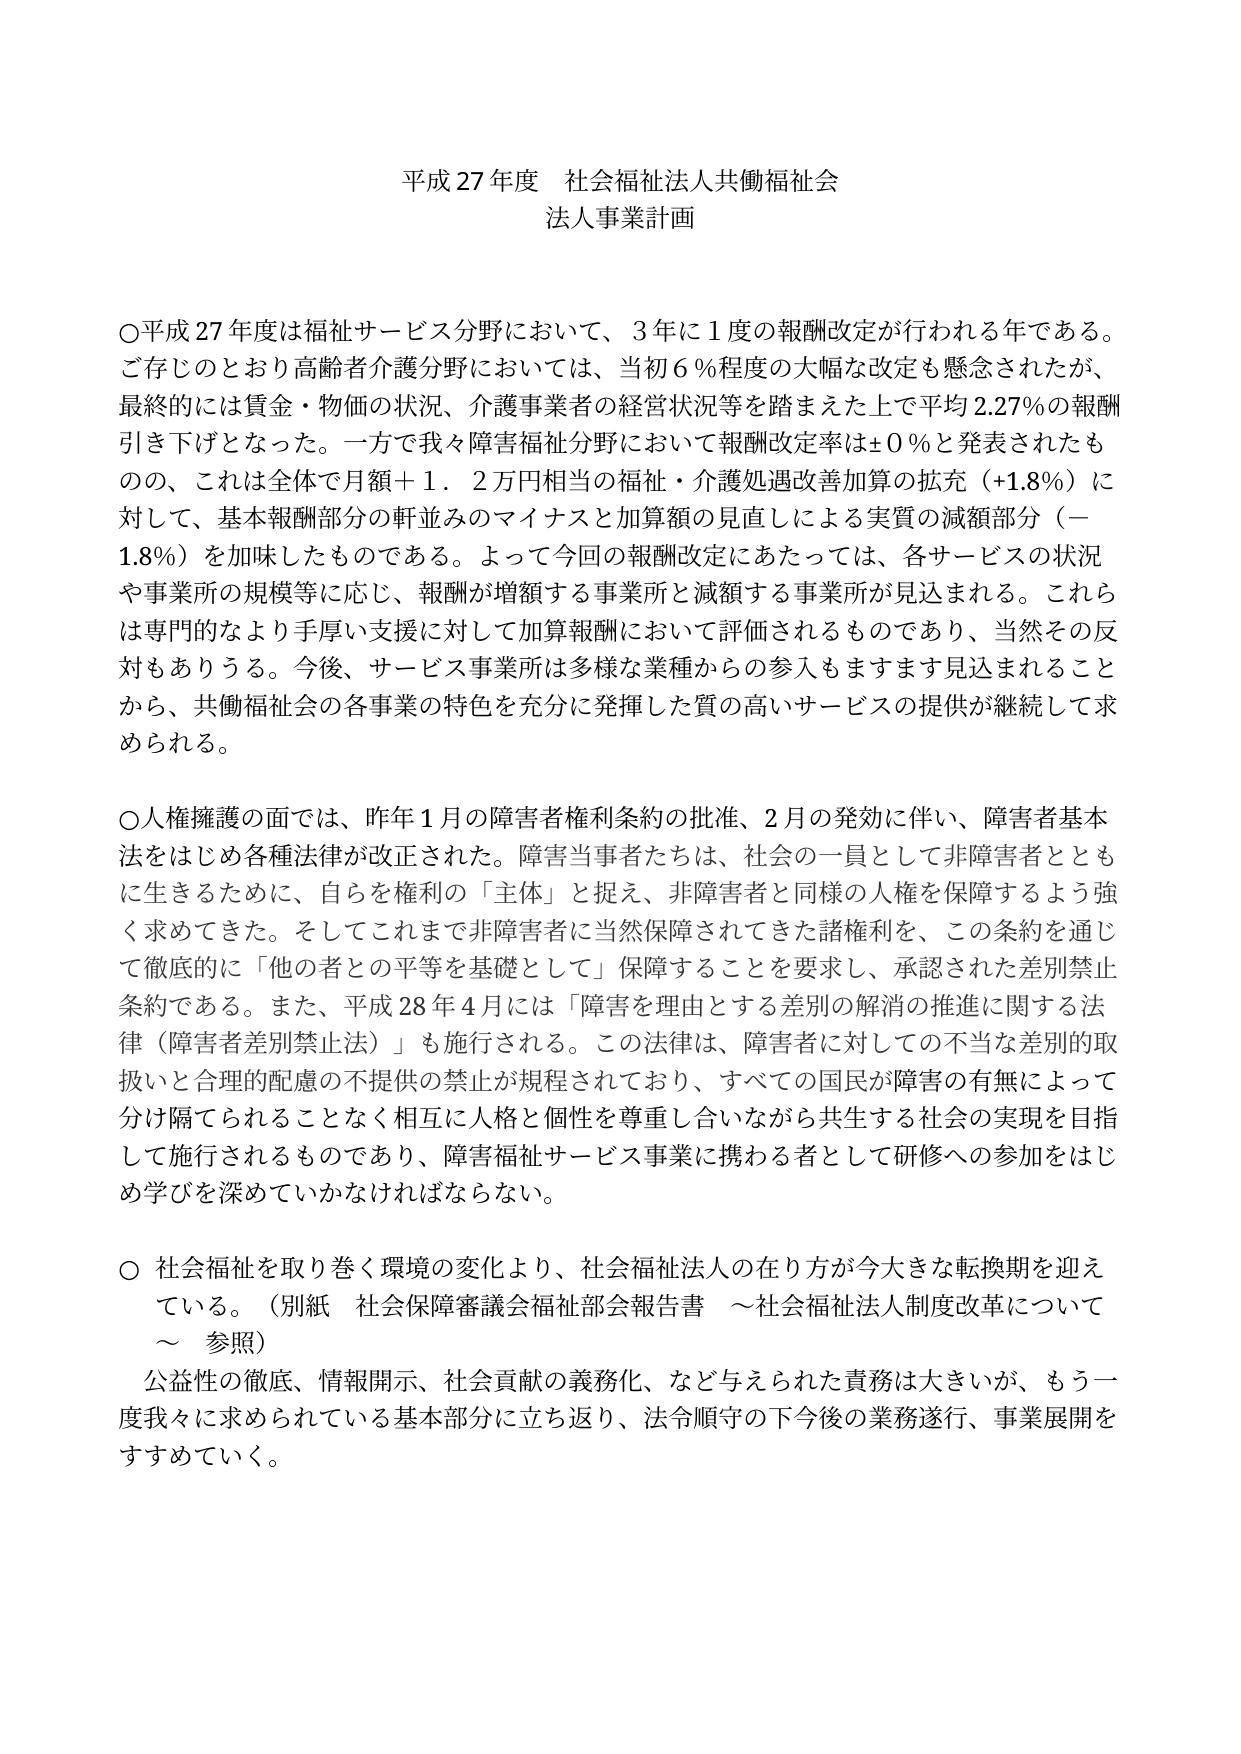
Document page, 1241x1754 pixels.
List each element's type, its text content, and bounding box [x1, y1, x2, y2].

text 公益性の徹底、情報開示、社会貢献の義務化、など与えられた責務は大きいが、もう一度我々に求められている基本部分に立ち返り、法令順守の下今後の業務遂行、事業展開をすすめていく。 [118, 1361, 1122, 1473]
list 社会福祉を取り巻く環境の変化より、社会福祉法人の在り方が今大きな転換期を迎えている。（別紙 社会保障審議会福祉部会報告書 ～社会福祉法人制度改革について～ 参照） [118, 1248, 1122, 1361]
text ○平成27年度は福祉サービス分野において、３年に１度の報酬改定が行われる年である。ご存じのとおり高齢者介護分野においては、当初６％程度の大幅な改定も懸念されたが、最終的には賃金・物価の状況、介護事業者の経営状況等を踏まえた上で平均2.27％の報酬引き下げとなった。一方で我々障害福祉分野において報酬改定率は±０％と発表されたものの、これは全体で月額＋１．２万円相当の福祉・介護処遇改善加算の拡充（+1.8％）に対して、基本報酬部分の軒並みのマイナスと加算額の見直しによる実質の減額部分（－1.8％）を加味したものである。よって今回の報酬改定にあたっては、各サービスの状況や事業所の規模等に応じ、報酬が増額する事業所と減額する事業所が見込まれる。これらは専門的なより手厚い支援に対して加算報酬において評価されるものであり、当然その反対もありうる。今後、サービス事業所は多様な業種からの参入もますます見込まれることから、共働福祉会の各事業の特色を充分に発揮した質の高いサービスの提供が継続して求められる。 [118, 311, 1122, 761]
text ○人権擁護の面では、昨年1月の障害者権利条約の批准、2月の発効に伴い、障害者基本法をはじめ各種法律が改正された。障害当事者たちは、社会の一員として非障害者とともに生きるために、自らを権利の「主体」と捉え、非障害者と同様の人権を保障するよう強く求めてきた。そしてこれまで非障害者に当然保障されてきた諸権利を、この条約を通じて徹底的に「他の者との平等を基礎として」保障することを要求し、承認された差別禁止条約である。また、平成28年4月には「障害を理由とする差別の解消の推進に関する法律（障害者差別禁止法）」も施行される。この法律は、障害者に対しての不当な差別的取扱いと合理的配慮の不提供の禁止が規程されており、すべての国民が障害の有無によって分け隔てられることなく相互に人格と個性を尊重し合いながら共生する社会の実現を目指して施行されるものであり、障害福祉サービス事業に携わる者として研修への参加をはじめ学びを深めていかなければならない。 [118, 798, 1122, 1211]
text 法人事業計画 [118, 198, 1122, 236]
text 平成27年度 社会福祉法人共働福祉会 [118, 161, 1122, 198]
